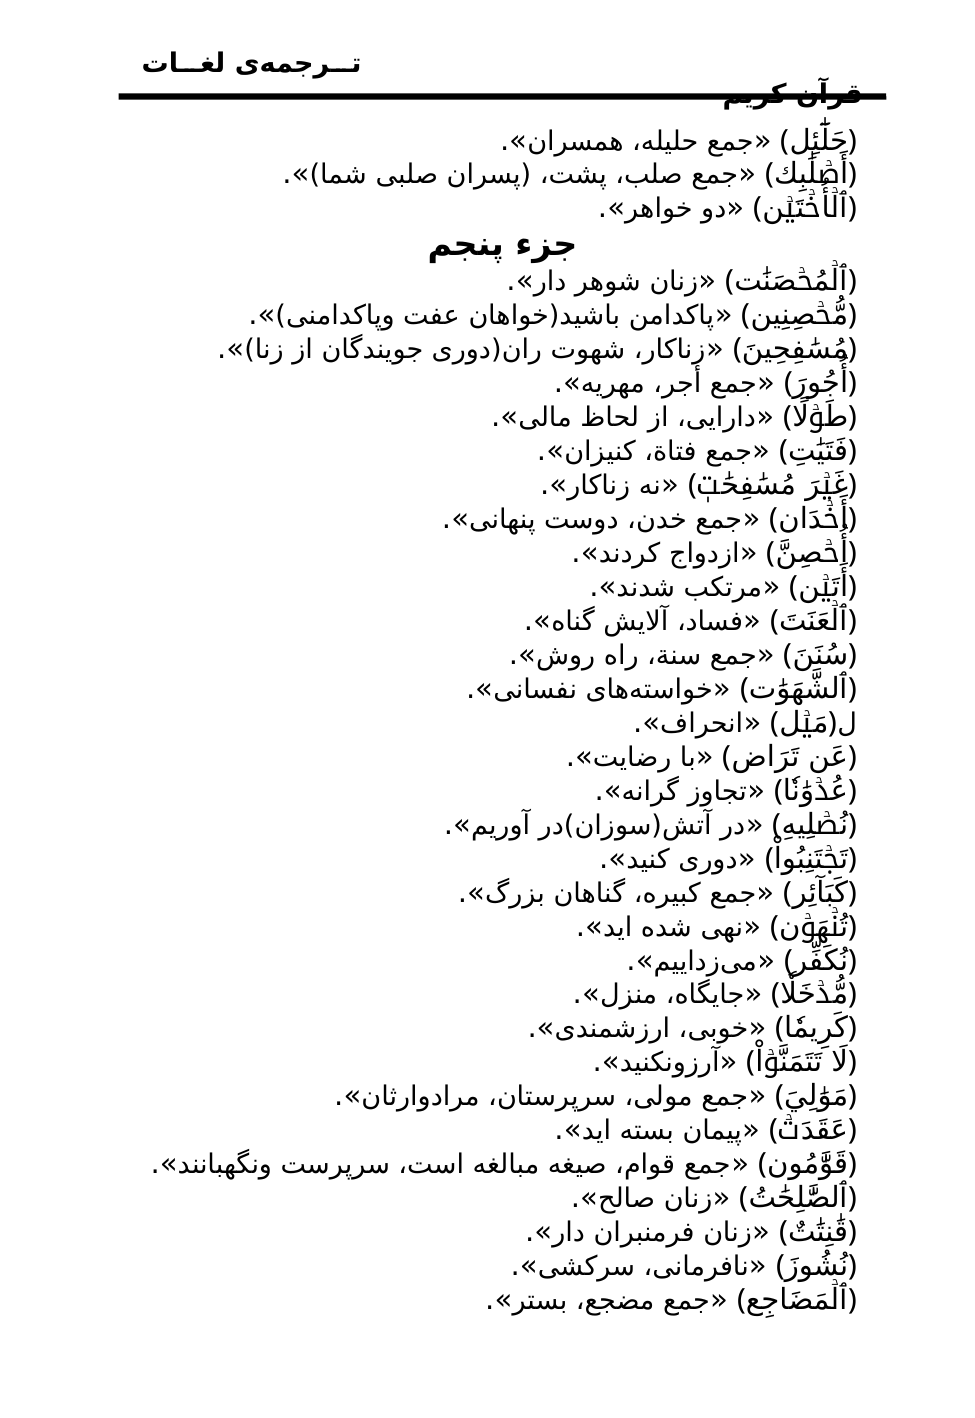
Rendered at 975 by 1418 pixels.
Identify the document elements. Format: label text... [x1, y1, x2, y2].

text ﴿نُصۡلِيهِ﴾ «در آتش(سوزان)در آوریم». [118, 807, 886, 841]
text ﴿تُنۡهَوۡن﴾ «نهی شده اید». [118, 909, 886, 943]
text ﴿نُشُوزَ﴾ «نافرمانی، سرکشی». [118, 1248, 886, 1282]
text ﴿حَلَٰٓئِل﴾ «جمع حلیله، همسران». [118, 123, 886, 157]
text ﴿كَبَآئِر﴾ «جمع کبیره، گناهان بزرگ». [118, 875, 886, 909]
text ﴿مَوَٰلِيَ﴾ «جمع مولی، سرپرستان، مرادوارثان». [118, 1079, 886, 1113]
text ﴿كَرِيمٗا﴾ «خوبی، ارزشمندی». [118, 1011, 886, 1045]
text ﴿أَتَيۡن﴾ «مرتکب شدند». [118, 569, 886, 603]
text ل﴿مَيۡل﴾ «انحراف». [118, 705, 886, 739]
text ﴿عُدۡوَٰنٗا﴾ «تجاوز گرانه». [118, 773, 886, 807]
text ﴿عَقَدَتۡ﴾ «پیمان بسته اید». [118, 1113, 886, 1147]
text ﴿سُنَنَ﴾ «جمع سنة، راه روش». [118, 637, 886, 671]
text ﴿قَٰنِتَٰتٌ﴾ «زنان فرمنبران دار». [118, 1214, 886, 1248]
text ﴿مُّحۡصِنِين﴾ «پاکدامن باشید(خواهان عفت وپاکدامنی)». [118, 298, 886, 332]
text ﴿مُّدۡخَلٗا﴾ «جایگاه، منزل». [118, 977, 886, 1011]
text ﴿فَتَيَٰتِ﴾ «جمع فتاة، کنیزان». [118, 433, 886, 467]
text ﴿ٱلشَّهَوَٰت﴾ «خواسته‌های نفسانی». [118, 671, 886, 705]
text ﴿قَوَّٰمُون﴾ «جمع قوام، صیغه مبالغه است، سرپرست ونگهبانند». [118, 1147, 886, 1181]
text ﴿مُسَٰفِحِينَ﴾ «زناکار، شهوت ران(دوری جویندگان از زنا)». [118, 332, 886, 366]
text جزء پنجم [118, 225, 886, 264]
text ﴿ٱلصَّٰلِحَٰتُ﴾ «زنان صالح». [118, 1181, 886, 1214]
text ﴿عَن تَرَاض﴾ «با رضایت». [118, 739, 886, 773]
text ﴿أَخۡدَان﴾ «جمع خدن، دوست پنهانی». [118, 501, 886, 535]
text ﴿طَوۡلًا﴾ «دارایی، از لحاظ مالی». [118, 399, 886, 433]
text ﴿ٱلۡعَنَتَ﴾ «فساد، آلایش گناه». [118, 603, 886, 637]
text ﴿أُحۡصِنَّ﴾ «ازدواج کردند». [118, 535, 886, 569]
text ﴿أُجُورَ﴾ «جمع أجر، مهریه». [118, 366, 886, 399]
text ﴿ٱلۡمَضَاجِع﴾ «جمع مضجع، بستر». [118, 1282, 886, 1316]
text ﴿لَا تَتَمَنَّوۡاْ﴾ «آرزونکنید». [118, 1045, 886, 1079]
text ﴿نُكَفِّر﴾ «می‌زداییم». [118, 943, 886, 977]
text ﴿تَجۡتَنِبُواْ﴾ «دوری کنید». [118, 841, 886, 875]
text ﴿ٱلۡمُحۡصَنَٰت﴾ «زنان شوهر دار». [118, 264, 886, 298]
text ﴿أَصۡلَٰبِك﴾ «جمع صلب، پشت، (پسران صلبی شما)». [118, 157, 886, 191]
text ﴿غَيۡرَ مُسَٰفِحَٰتٖ﴾ «نه زناکار». [118, 467, 886, 501]
text ﴿ٱلۡأُخۡتَيۡن﴾ «دو خواهر». [118, 191, 886, 225]
